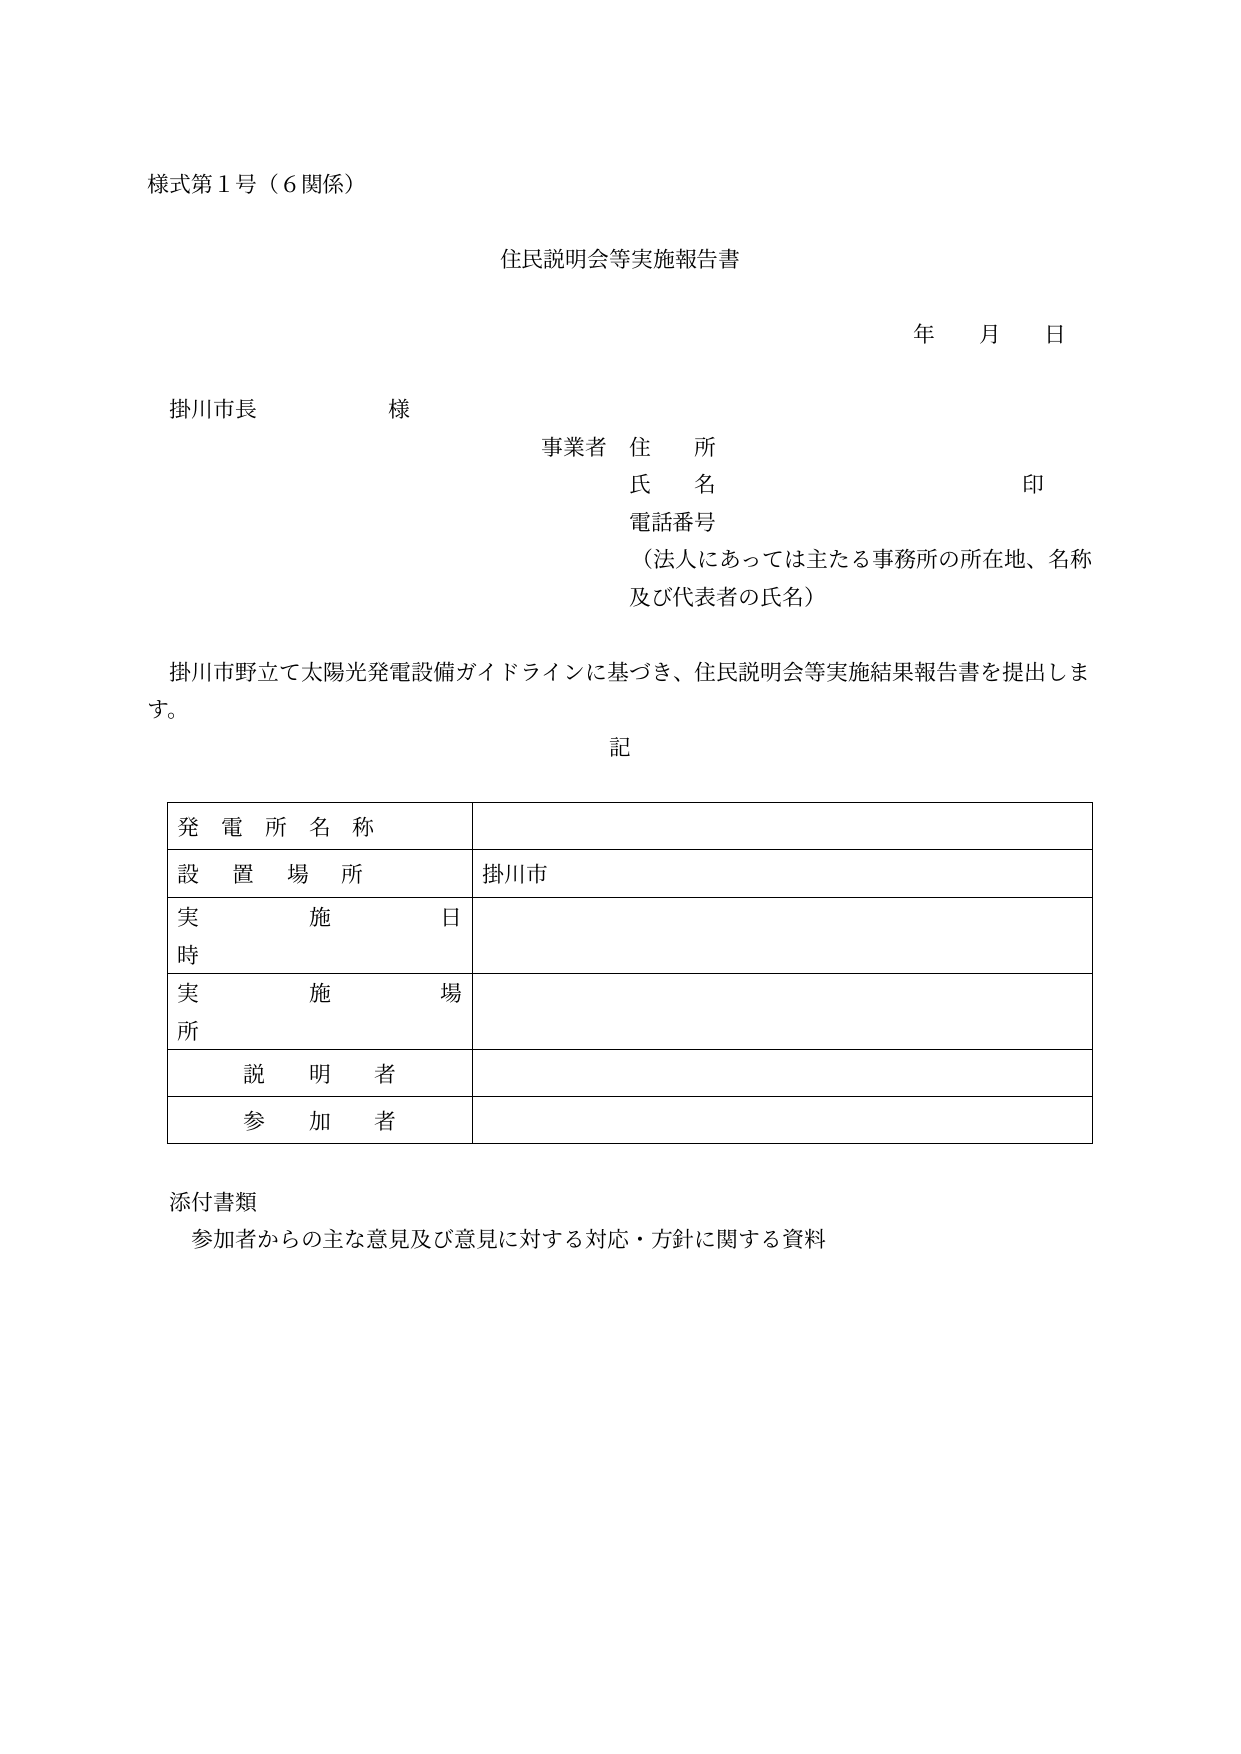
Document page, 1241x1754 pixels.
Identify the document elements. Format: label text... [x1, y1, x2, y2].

table_cell [473, 974, 1092, 1049]
table_header [473, 803, 1092, 849]
text 住民説明会等実施報告書 [148, 239, 1092, 277]
text 事業者 住 所 [148, 427, 1092, 464]
table_cell [473, 1097, 1092, 1143]
table_cell 実 施 場 所 [168, 974, 472, 1049]
text 掛川市野立て太陽光発電設備ガイドラインに基づき、住民説明会等実施結果報告書を提出します。 [148, 652, 1092, 727]
table_cell 掛川市 [473, 850, 1092, 897]
text 氏 名 印 [148, 464, 1092, 502]
table_header 発電所名称 [168, 803, 472, 849]
text 添付書類 [148, 1182, 1092, 1219]
text 参加者からの主な意見及び意見に対する対応・方針に関する資料 [148, 1219, 1092, 1257]
text （法人にあっては主たる事務所の所在地、名称及び代表者の氏名） [148, 539, 1092, 614]
text 記 [148, 727, 1092, 764]
table_cell [473, 1050, 1092, 1096]
table_cell 設置場所 [168, 850, 472, 897]
text 年 月 日 [148, 314, 1092, 352]
table_cell 参 加 者 [168, 1097, 472, 1143]
table_cell 実 施 日 時 [168, 898, 472, 973]
text 様式第１号（６関係） [148, 164, 1092, 202]
table_cell 説 明 者 [168, 1050, 472, 1096]
table_cell [473, 898, 1092, 973]
text 掛川市長 様 [148, 389, 1092, 427]
text 電話番号 [148, 502, 1092, 539]
